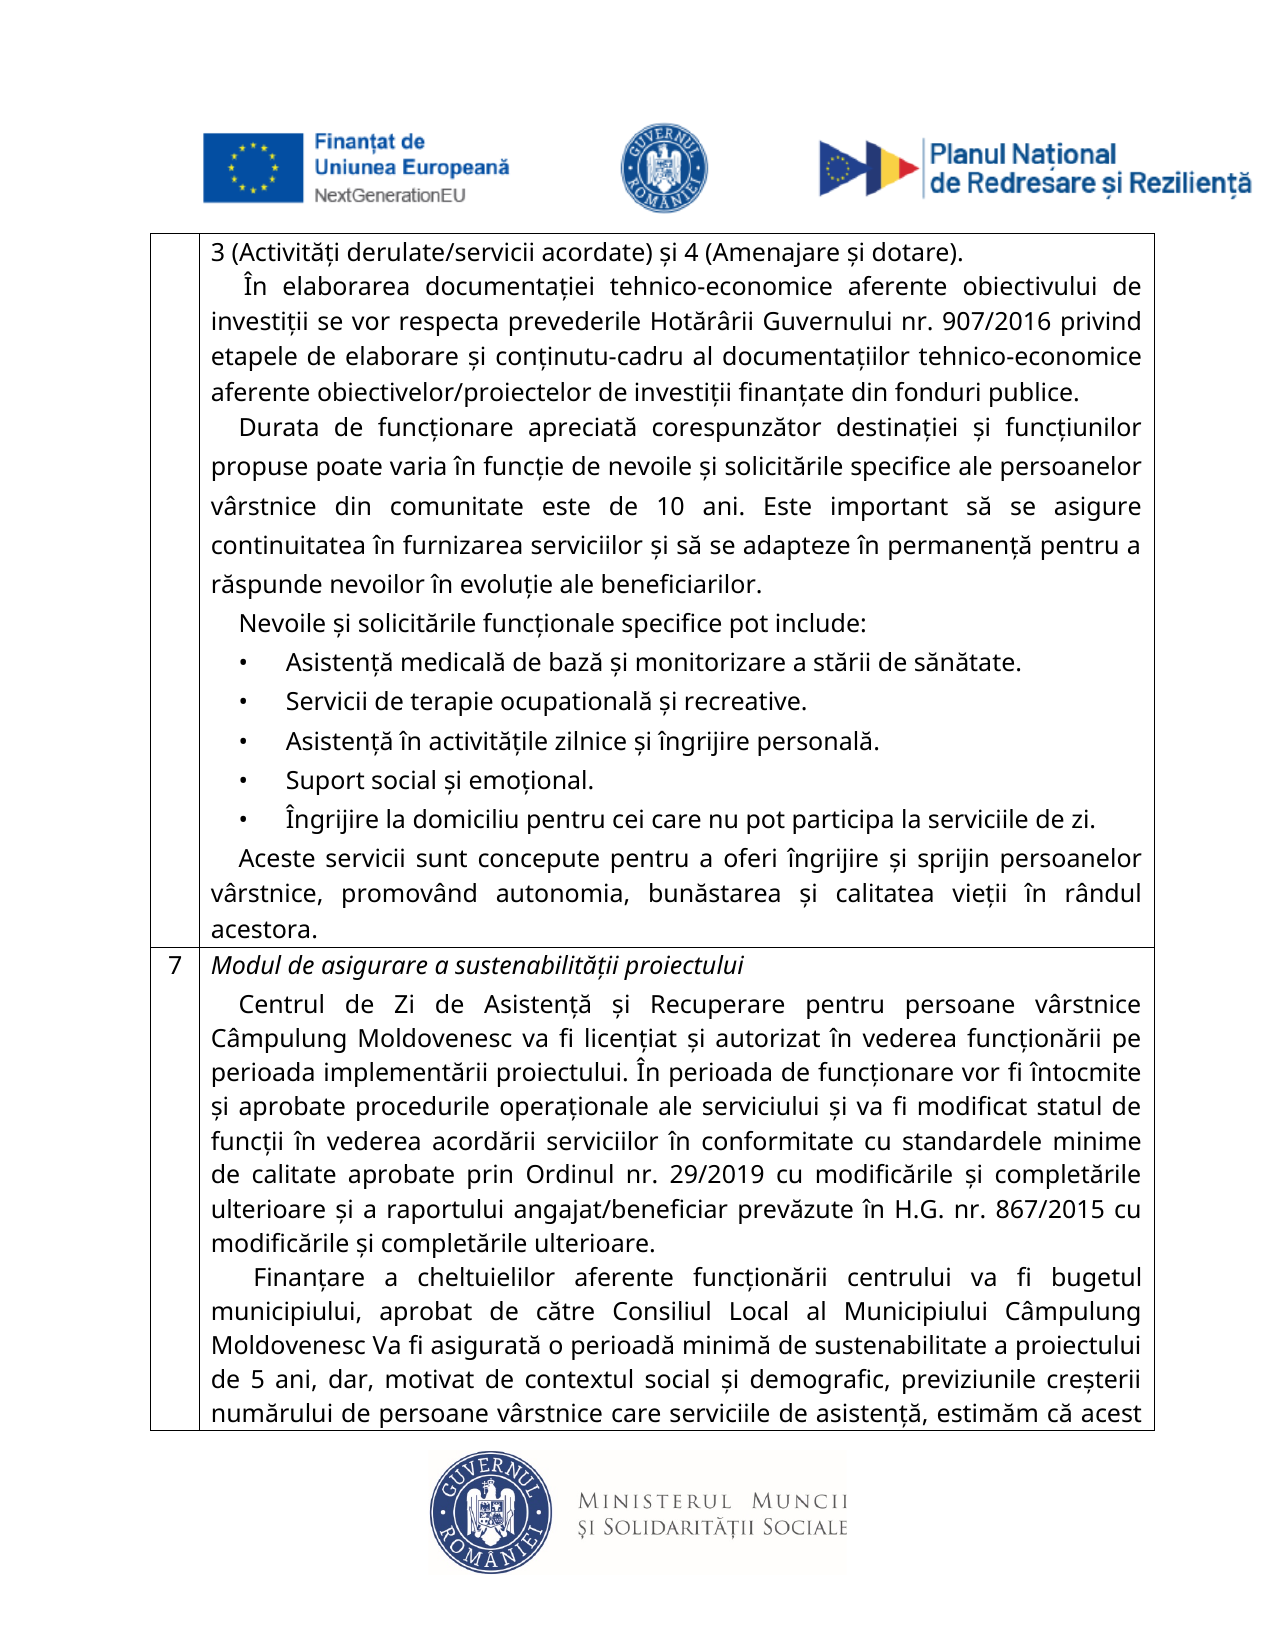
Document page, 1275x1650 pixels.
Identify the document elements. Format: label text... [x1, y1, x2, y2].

picture [150, 103, 1258, 234]
table_cell 6 [151, 234, 199, 947]
table_cell 7 [151, 948, 199, 1430]
picture [428, 1450, 847, 1575]
